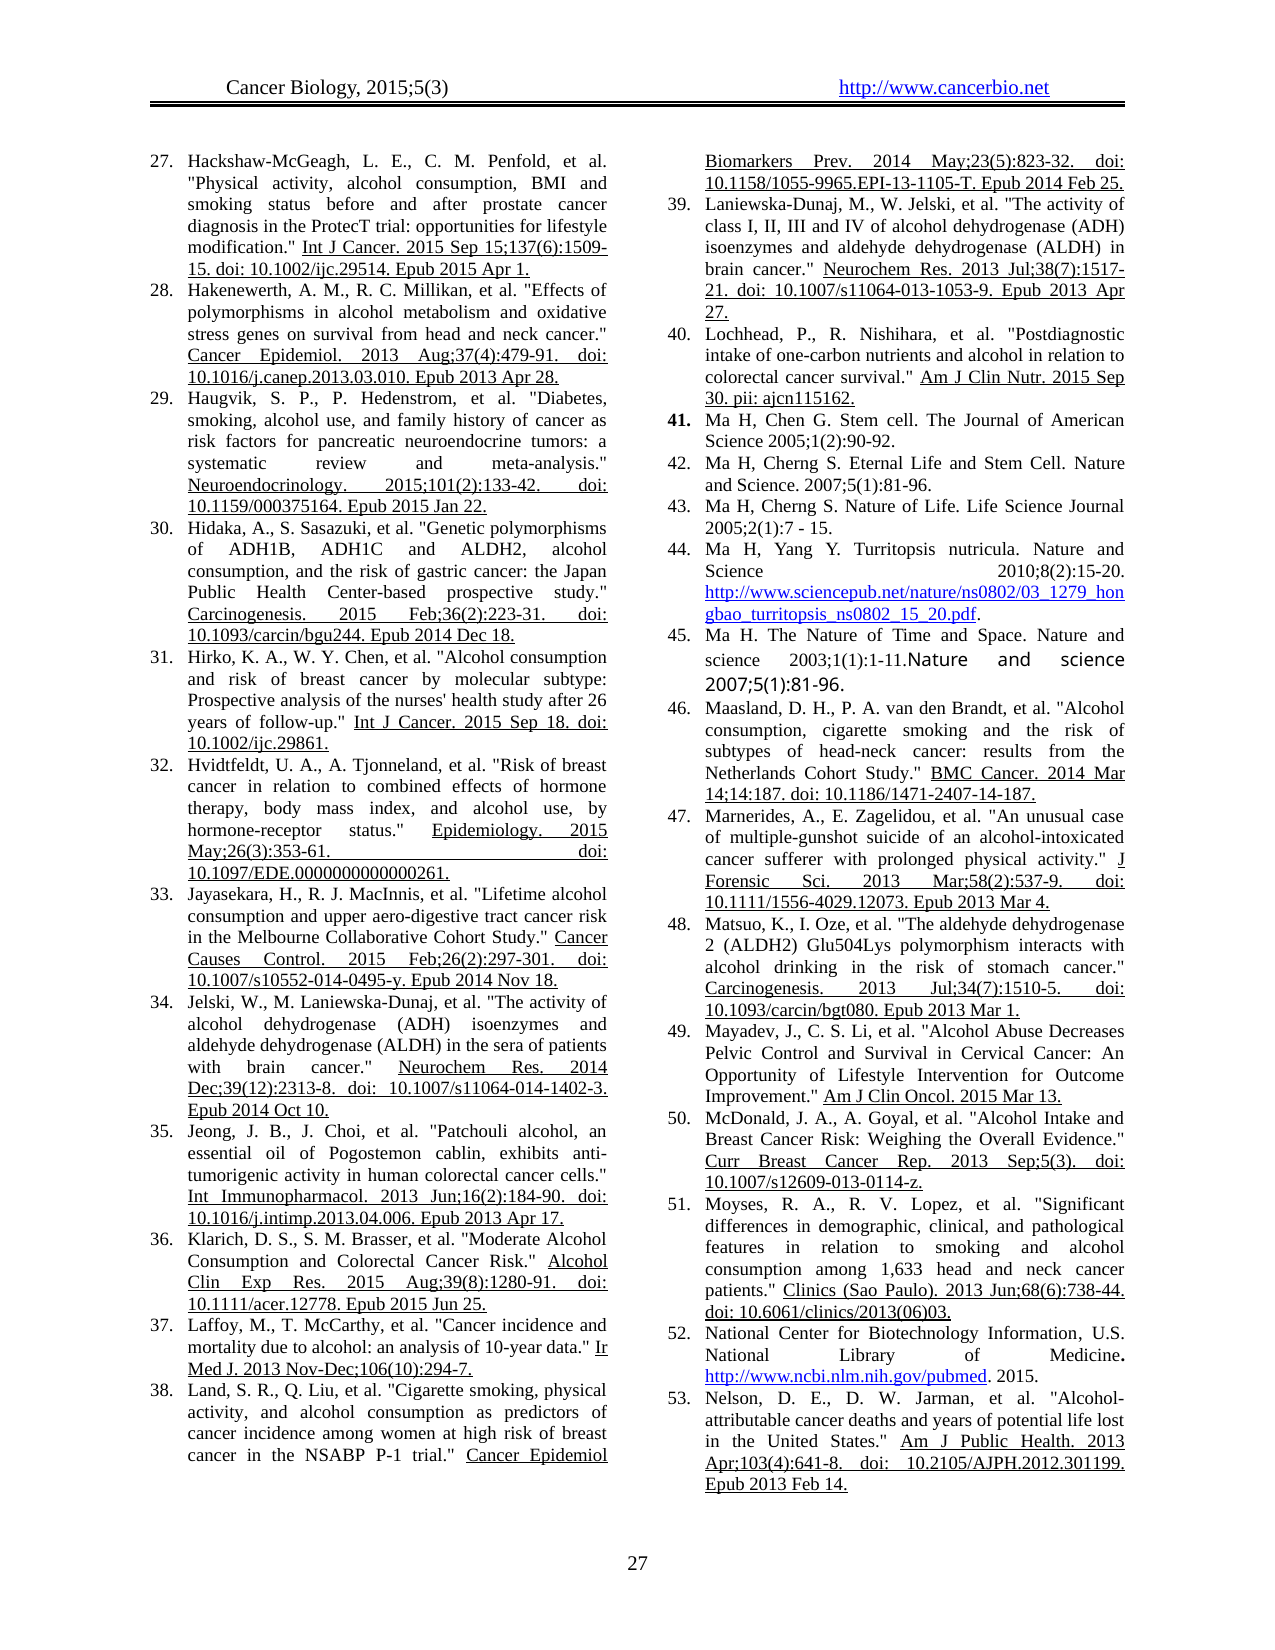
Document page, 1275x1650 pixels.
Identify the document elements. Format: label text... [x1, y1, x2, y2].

list Hirko, K. A., W. Y. Chen, et al. "Alcohol consumption and risk of breast cancer by molecular subtype: Prospective analysis of the nurses' health study after 26 years of follow-up." Int J Cancer. 2015 Sep 18. doi: 10.1002/ijc.29861. [150, 646, 607, 754]
list Marnerides, A., E. Zagelidou, et al. "An unusual case of multiple-gunshot suicide of an alcohol-intoxicated cancer sufferer with prolonged physical activity." J Forensic Sci. 2013 Mar;58(2):537-9. doi: 10.1111/1556-4029.12073. Epub 2013 Mar 4. [667, 805, 1125, 913]
list Nelson, D. E., D. W. Jarman, et al. "Alcohol-attributable cancer deaths and years of potential life lost in the United States." Am J Public Health. 2013 Apr;103(4):641-8. doi: 10.2105/AJPH.2012.301199. Epub 2013 Feb 14. [667, 1387, 1125, 1495]
list Land, S. R., Q. Liu, et al. "Cigarette smoking, physical activity, and alcohol consumption as predictors of cancer incidence among women at high risk of breast cancer in the NSABP P-1 trial." Cancer Epidemiol Biomarkers Prev. 2014 May;23(5):823-32. doi: 10.1158/1055-9965.EPI-13-1105-T. Epub 2014 Feb 25. [150, 1379, 607, 1465]
list National Center for Biotechnology Information, U.S. National Library of Medicine. http://www.ncbi.nlm.nih.gov/pubmed. 2015. [667, 1322, 1125, 1387]
subtitle Ma H, Yang Y. Turritopsis nutricula. Nature and Science 2010;8(2):15-20. http://www.sciencepub.net/nature/ns0802/03_1279_hongbao_turritopsis_ns0802_15_20.pdf. [667, 538, 1125, 624]
list Land, S. R., Q. Liu, et al. "Cigarette smoking, physical activity, and alcohol consumption as predictors of cancer incidence among women at high risk of breast cancer in the NSABP P-1 trial." Cancer Epidemiol Biomarkers Prev. 2014 May;23(5):823-32. doi: 10.1158/1055-9965.EPI-13-1105-T. Epub 2014 Feb 25. [667, 150, 1125, 193]
list Hvidtfeldt, U. A., A. Tjonneland, et al. "Risk of breast cancer in relation to combined effects of hormone therapy, body mass index, and alcohol use, by hormone-receptor status." Epidemiology. 2015 May;26(3):353-61. doi: 10.1097/EDE.0000000000000261. [150, 754, 607, 883]
list Jelski, W., M. Laniewska-Dunaj, et al. "The activity of alcohol dehydrogenase (ADH) isoenzymes and aldehyde dehydrogenase (ALDH) in the sera of patients with brain cancer." Neurochem Res. 2014 Dec;39(12):2313-8. doi: 10.1007/s11064-014-1402-3. Epub 2014 Oct 10. [150, 991, 607, 1120]
list Lochhead, P., R. Nishihara, et al. "Postdiagnostic intake of one-carbon nutrients and alcohol in relation to colorectal cancer survival." Am J Clin Nutr. 2015 Sep 30. pii: ajcn115162. [667, 322, 1125, 409]
list Moyses, R. A., R. V. Lopez, et al. "Significant differences in demographic, clinical, and pathological features in relation to smoking and alcohol consumption among 1,633 head and neck cancer patients." Clinics (Sao Paulo). 2013 Jun;68(6):738-44. doi: 10.6061/clinics/2013(06)03. [667, 1193, 1125, 1322]
list Laniewska-Dunaj, M., W. Jelski, et al. "The activity of class I, II, III and IV of alcohol dehydrogenase (ADH) isoenzymes and aldehyde dehydrogenase (ALDH) in brain cancer." Neurochem Res. 2013 Jul;38(7):1517-21. doi: 10.1007/s11064-013-1053-9. Epub 2013 Apr 27. [667, 193, 1125, 322]
list Klarich, D. S., S. M. Brasser, et al. "Moderate Alcohol Consumption and Colorectal Cancer Risk." Alcohol Clin Exp Res. 2015 Aug;39(8):1280-91. doi: 10.1111/acer.12778. Epub 2015 Jun 25. [150, 1228, 607, 1314]
list Ma H, Cherng S. Eternal Life and Stem Cell. Nature and Science. 2007;5(1):81-96. [667, 452, 1125, 495]
list Ma H. The Nature of Time and Space. Nature and science 2003;1(1):1-11.Nature and science 2007;5(1):81-96. [667, 624, 1125, 697]
list Ma H, Cherng S. Nature of Life. Life Science Journal 2005;2(1):7 - 15. [667, 495, 1125, 538]
list Laffoy, M., T. McCarthy, et al. "Cancer incidence and mortality due to alcohol: an analysis of 10-year data." Ir Med J. 2013 Nov-Dec;106(10):294-7. [150, 1314, 607, 1379]
list Ma H, Chen G. Stem cell. The Journal of American Science 2005;1(2):90-92. [667, 409, 1125, 452]
list Jayasekara, H., R. J. MacInnis, et al. "Lifetime alcohol consumption and upper aero-digestive tract cancer risk in the Melbourne Collaborative Cohort Study." Cancer Causes Control. 2015 Feb;26(2):297-301. doi: 10.1007/s10552-014-0495-y. Epub 2014 Nov 18. [150, 883, 607, 991]
list Jeong, J. B., J. Choi, et al. "Patchouli alcohol, an essential oil of Pogostemon cablin, exhibits anti-tumorigenic activity in human colorectal cancer cells." Int Immunopharmacol. 2013 Jun;16(2):184-90. doi: 10.1016/j.intimp.2013.04.006. Epub 2013 Apr 17. [150, 1120, 607, 1228]
list Hakenewerth, A. M., R. C. Millikan, et al. "Effects of polymorphisms in alcohol metabolism and oxidative stress genes on survival from head and neck cancer." Cancer Epidemiol. 2013 Aug;37(4):479-91. doi: 10.1016/j.canep.2013.03.010. Epub 2013 Apr 28. [150, 279, 607, 387]
list McDonald, J. A., A. Goyal, et al. "Alcohol Intake and Breast Cancer Risk: Weighing the Overall Evidence." Curr Breast Cancer Rep. 2013 Sep;5(3). doi: 10.1007/s12609-013-0114-z. [667, 1107, 1125, 1193]
list Hackshaw-McGeagh, L. E., C. M. Penfold, et al. "Physical activity, alcohol consumption, BMI and smoking status before and after prostate cancer diagnosis in the ProtecT trial: opportunities for lifestyle modification." Int J Cancer. 2015 Sep 15;137(6):1509-15. doi: 10.1002/ijc.29514. Epub 2015 Apr 1. [150, 150, 607, 279]
list Haugvik, S. P., P. Hedenstrom, et al. "Diabetes, smoking, alcohol use, and family history of cancer as risk factors for pancreatic neuroendocrine tumors: a systematic review and meta-analysis." Neuroendocrinology. 2015;101(2):133-42. doi: 10.1159/000375164. Epub 2015 Jan 22. [150, 387, 607, 517]
list Mayadev, J., C. S. Li, et al. "Alcohol Abuse Decreases Pelvic Control and Survival in Cervical Cancer: An Opportunity of Lifestyle Intervention for Outcome Improvement." Am J Clin Oncol. 2015 Mar 13. [667, 1020, 1125, 1107]
list Maasland, D. H., P. A. van den Brandt, et al. "Alcohol consumption, cigarette smoking and the risk of subtypes of head-neck cancer: results from the Netherlands Cohort Study." BMC Cancer. 2014 Mar 14;14:187. doi: 10.1186/1471-2407-14-187. [667, 697, 1125, 805]
list Matsuo, K., I. Oze, et al. "The aldehyde dehydrogenase 2 (ALDH2) Glu504Lys polymorphism interacts with alcohol drinking in the risk of stomach cancer." Carcinogenesis. 2013 Jul;34(7):1510-5. doi: 10.1093/carcin/bgt080. Epub 2013 Mar 1. [667, 913, 1125, 1020]
list Hidaka, A., S. Sasazuki, et al. "Genetic polymorphisms of ADH1B, ADH1C and ALDH2, alcohol consumption, and the risk of gastric cancer: the Japan Public Health Center-based prospective study." Carcinogenesis. 2015 Feb;36(2):223-31. doi: 10.1093/carcin/bgu244. Epub 2014 Dec 18. [150, 517, 607, 646]
